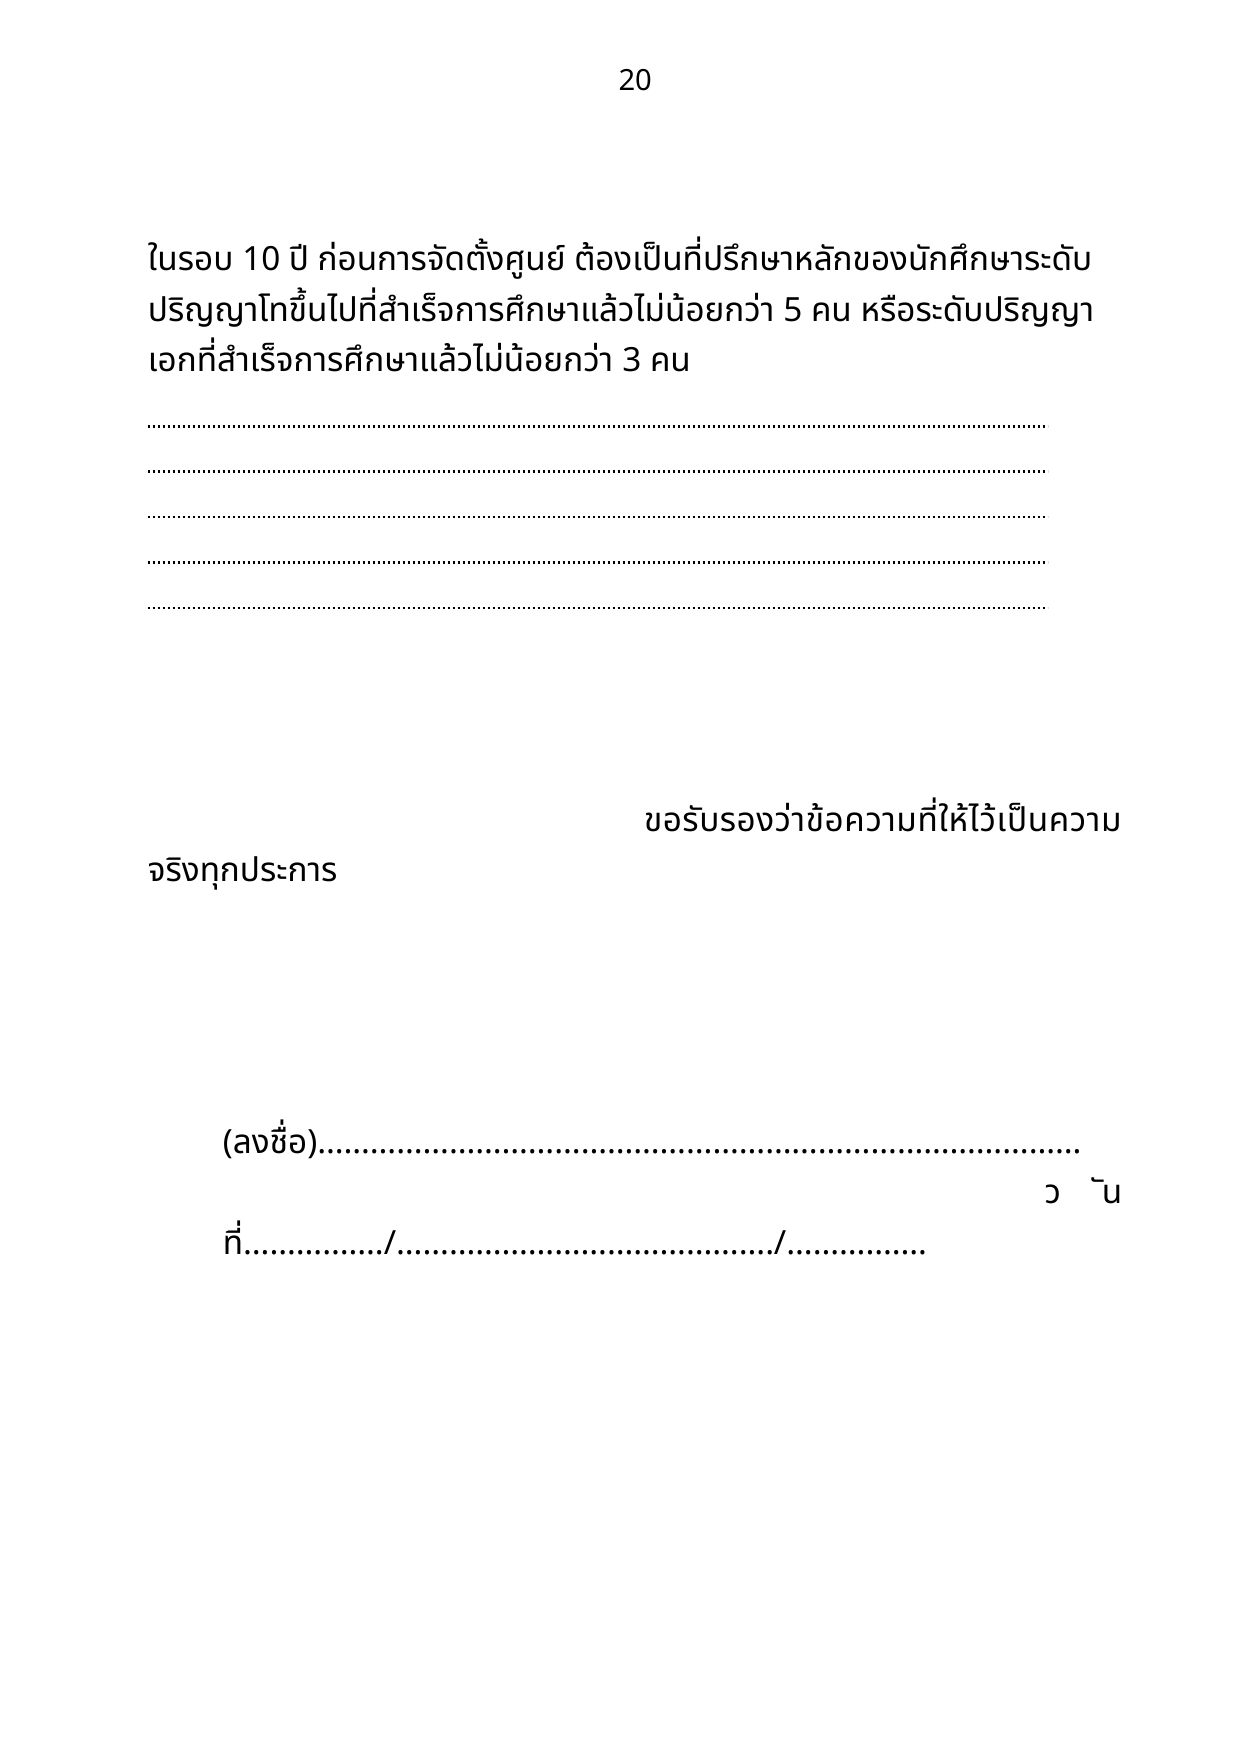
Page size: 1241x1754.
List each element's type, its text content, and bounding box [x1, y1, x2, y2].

text ขอรับรองว่าข้อความที่ให้ไว้เป็นความจริงทุกประการ [148, 796, 1122, 896]
text วันที่……….……/……………………………………./……….…… [223, 1168, 1122, 1269]
text (ลงชื่อ)…………………………………………………………………………… [223, 1033, 1122, 1168]
text ในรอบ 10 ปี ก่อนการจัดตั้งศูนย์ ต้องเป็นที่ปรึกษาหลักของนักศึกษาระดับปริญญาโทขึ้นไปที่สำเร็จการศึกษาแล้วไม่น้อยกว่า 5 คน หรือระดับปริญญาเอกที่สำเร็จการศึกษาแล้วไม่น้อยกว่า 3 คน [148, 235, 1122, 387]
